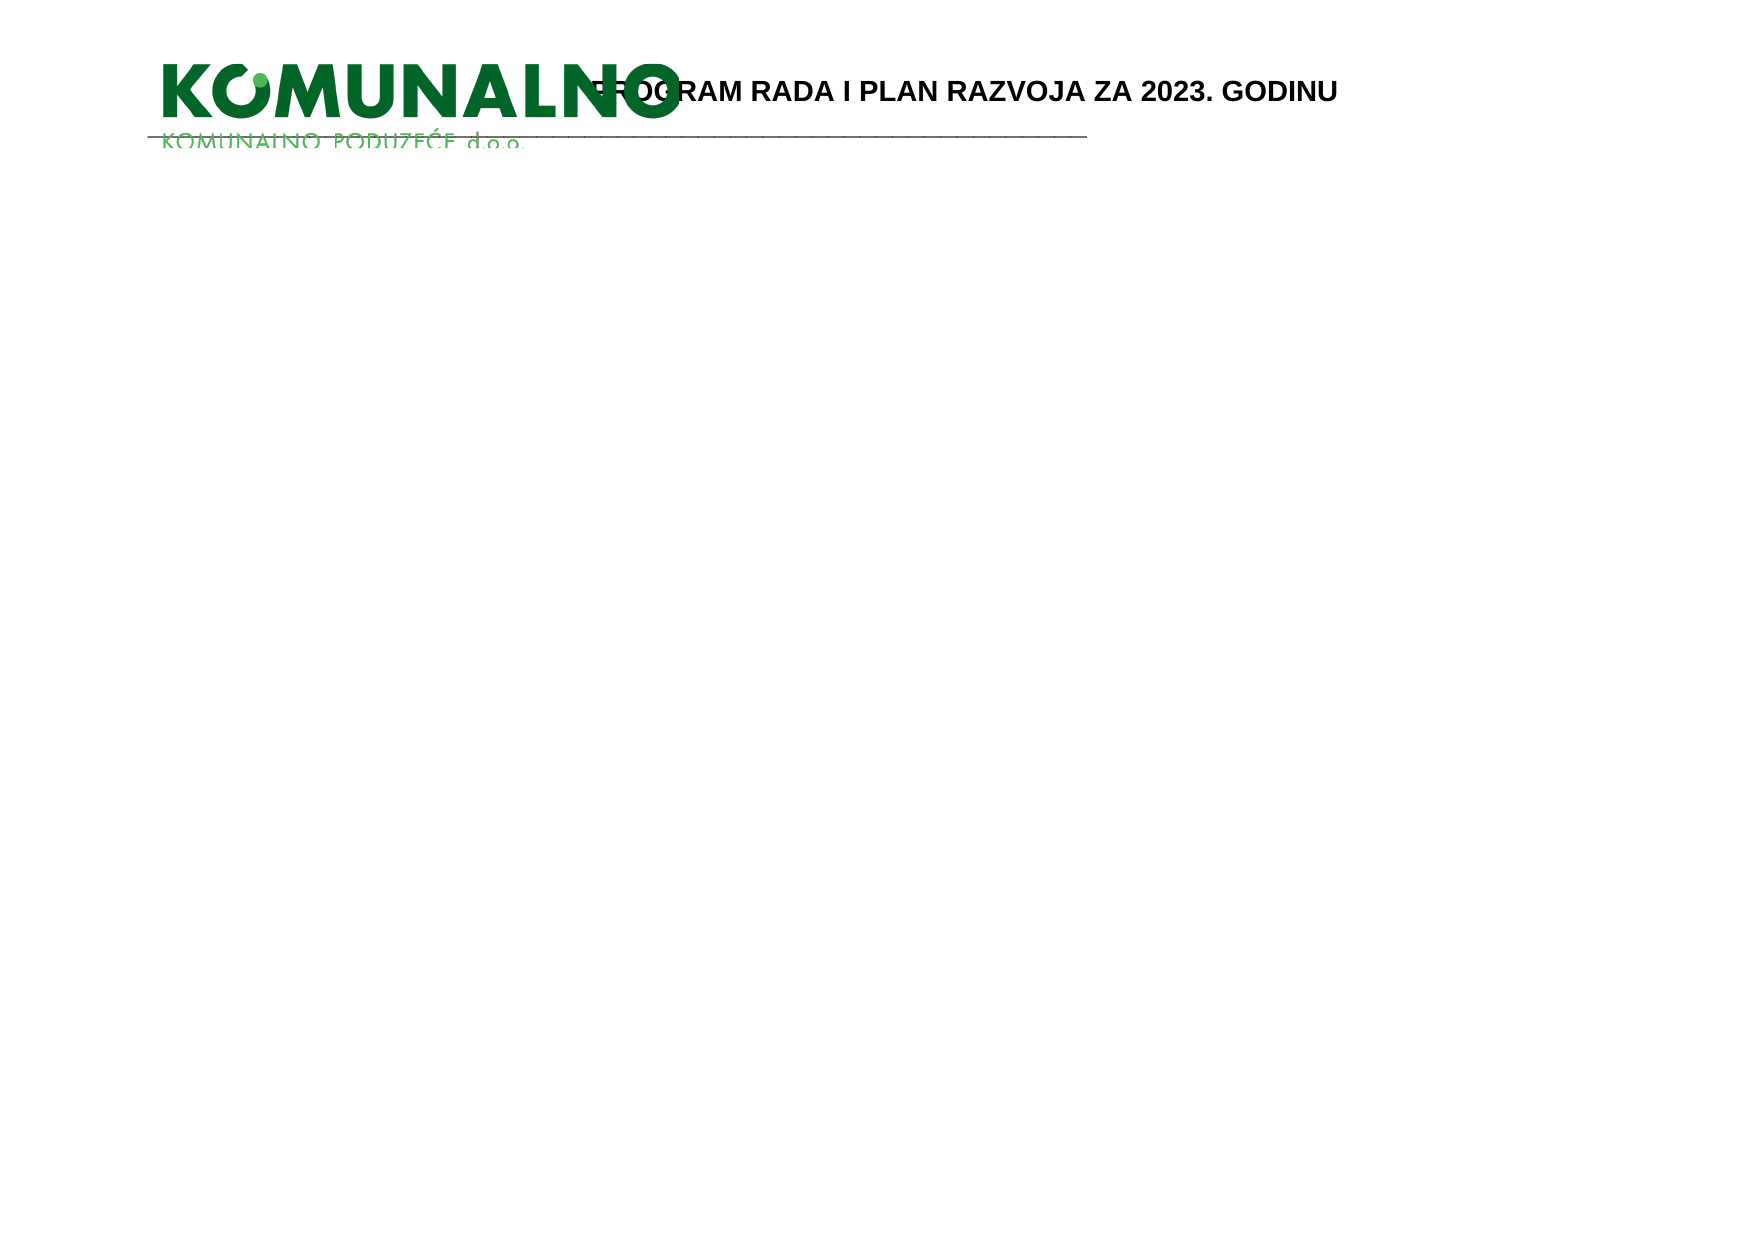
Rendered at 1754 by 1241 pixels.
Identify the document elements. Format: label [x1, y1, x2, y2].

picture [163, 63, 679, 149]
